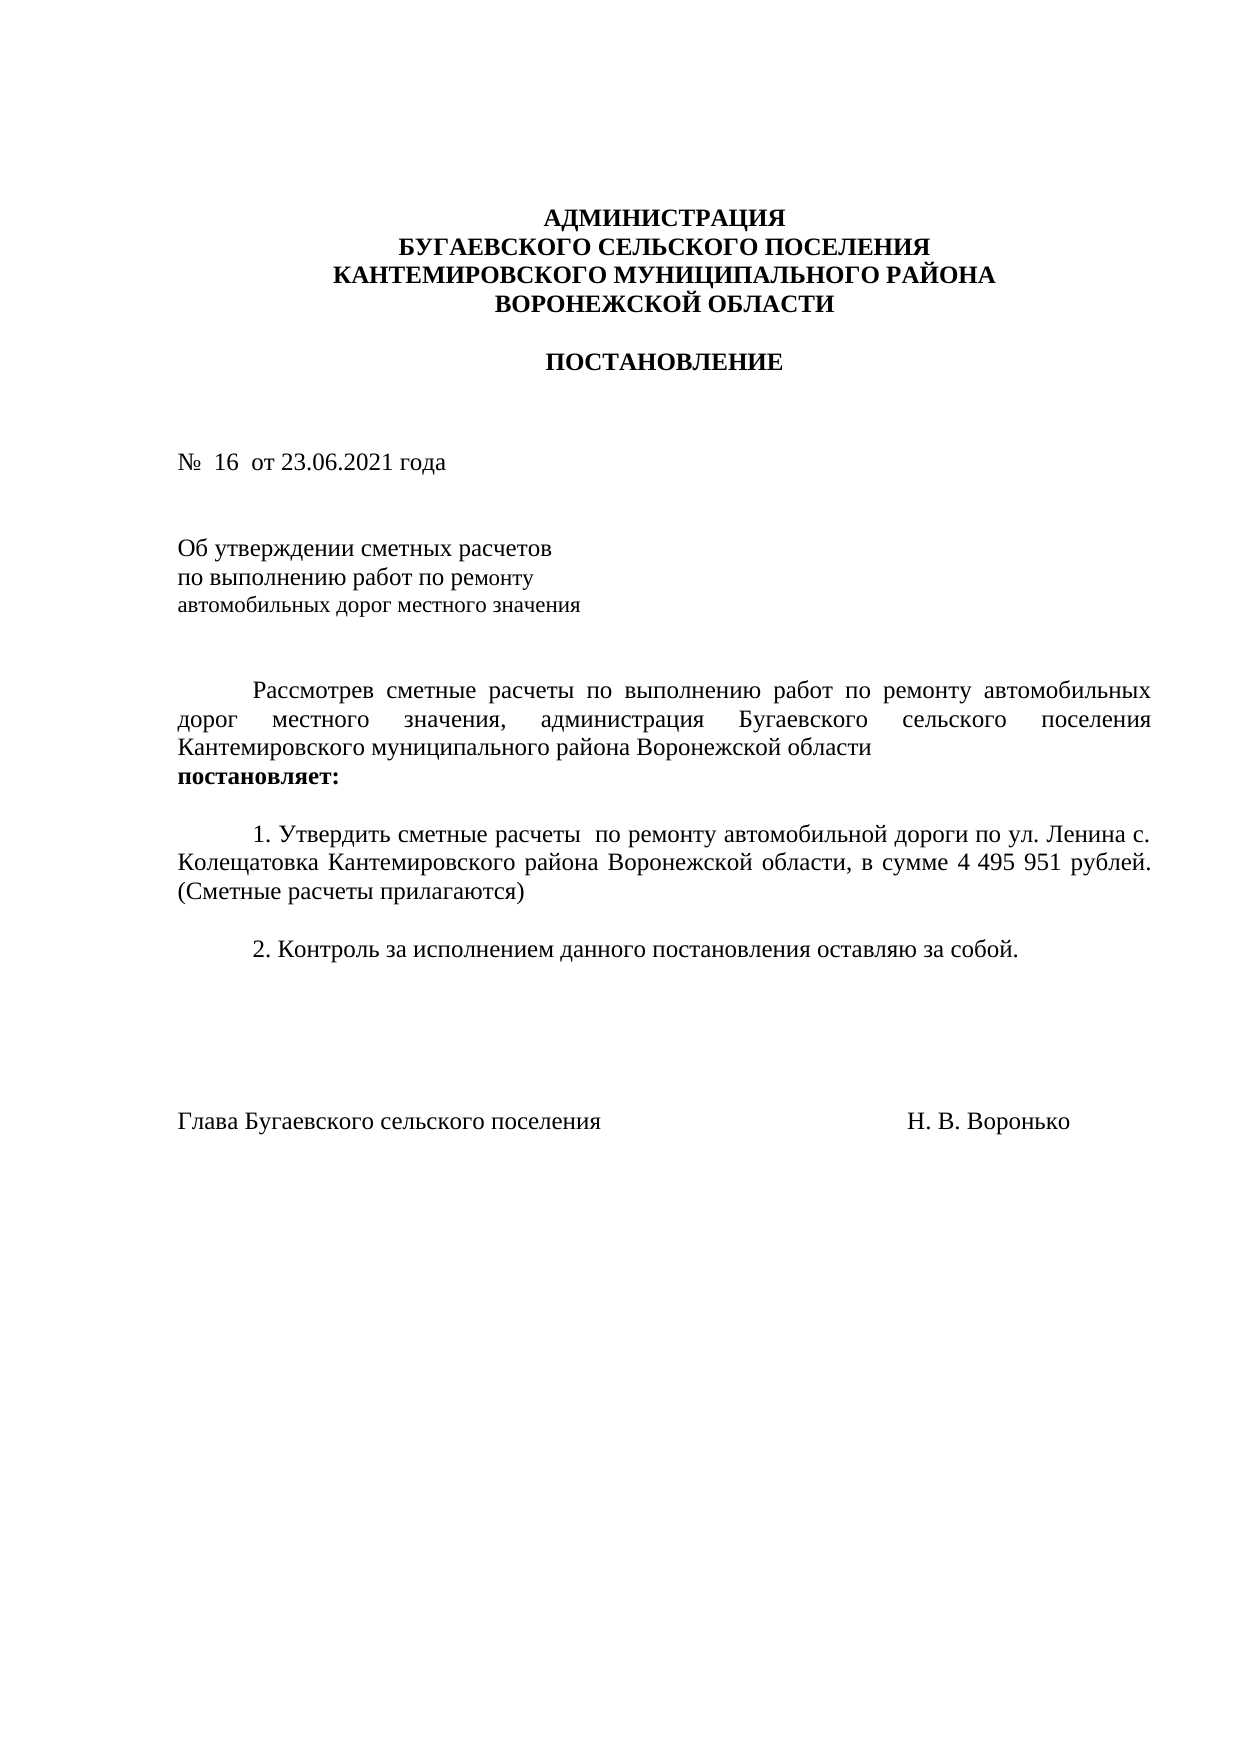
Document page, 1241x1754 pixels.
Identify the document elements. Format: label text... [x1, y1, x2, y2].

text автомобильных дорог местного значения [177, 591, 1152, 617]
text КАНТЕМИРОВСКОГО МУНИЦИПАЛЬНОГО РАЙОНА [177, 260, 1152, 289]
text по выполнению работ по ремонту [177, 562, 1152, 591]
text 1. Утвердить сметные расчеты по ремонту автомобильной дороги по ул. Ленина с. Колещатовка Кантемировского района Воронежской области, в сумме 4 495 951 рублей. (Сметные расчеты прилагаются) [177, 819, 1152, 905]
text ВОРОНЕЖСКОЙ ОБЛАСТИ [177, 289, 1152, 318]
text Об утверждении сметных расчетов [177, 533, 1152, 562]
text ПОСТАНОВЛЕНИЕ [177, 347, 1152, 375]
text БУГАЕВСКОГО СЕЛЬСКОГО ПОСЕЛЕНИЯ [177, 232, 1152, 260]
text 2. Контроль за исполнением данного постановления оставляю за собой. [177, 934, 1152, 962]
text № 16 от 23.06.2021 года [177, 447, 1152, 476]
text Глава Бугаевского сельского поселения Н. В. Воронько [177, 1106, 1152, 1135]
text АДМИНИСТРАЦИЯ [177, 203, 1152, 232]
text Рассмотрев сметные расчеты по выполнению работ по ремонту автомобильных дорог местного значения, администрация Бугаевского сельского поселения Кантемировского муниципального района Воронежской области [177, 675, 1152, 761]
text постановляет: [177, 761, 1152, 790]
